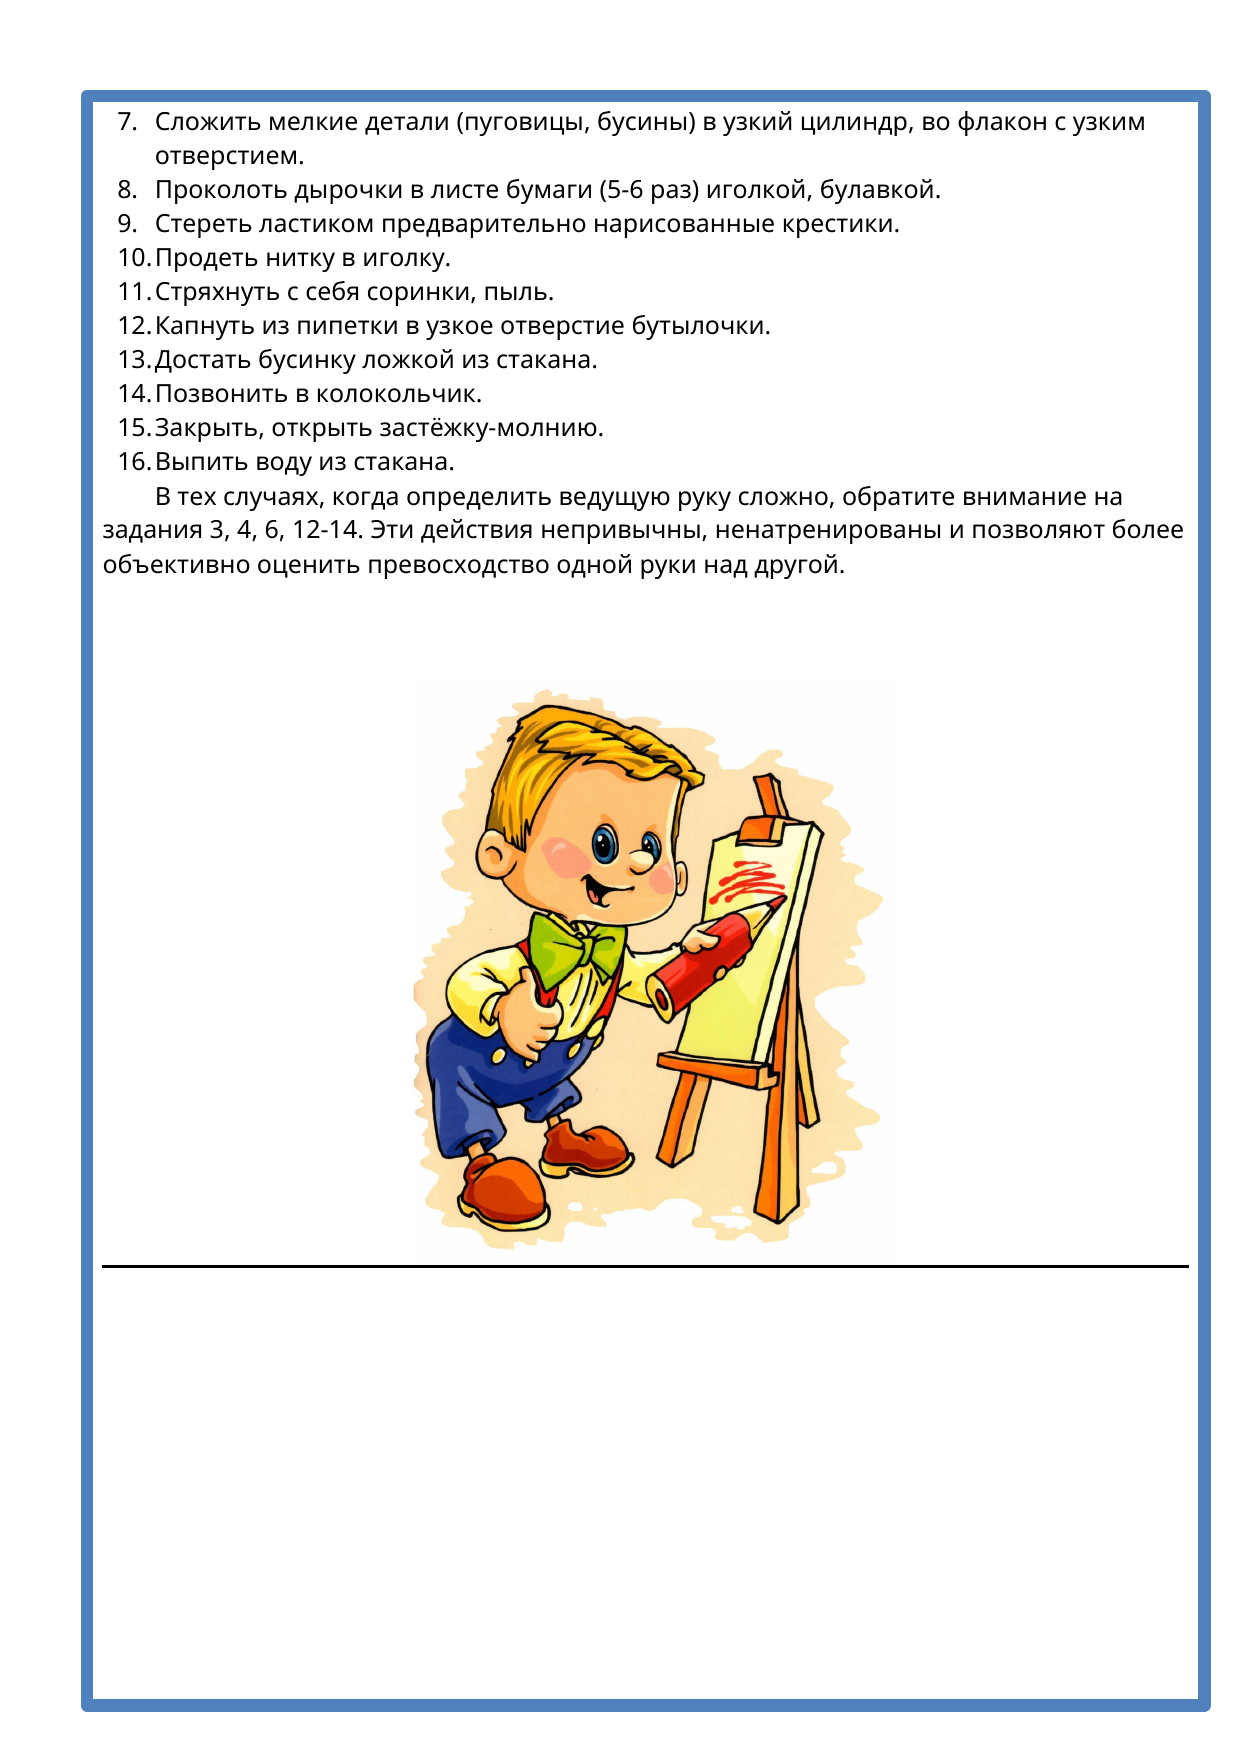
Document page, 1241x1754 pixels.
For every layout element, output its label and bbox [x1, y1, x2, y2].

picture [413, 682, 897, 1263]
